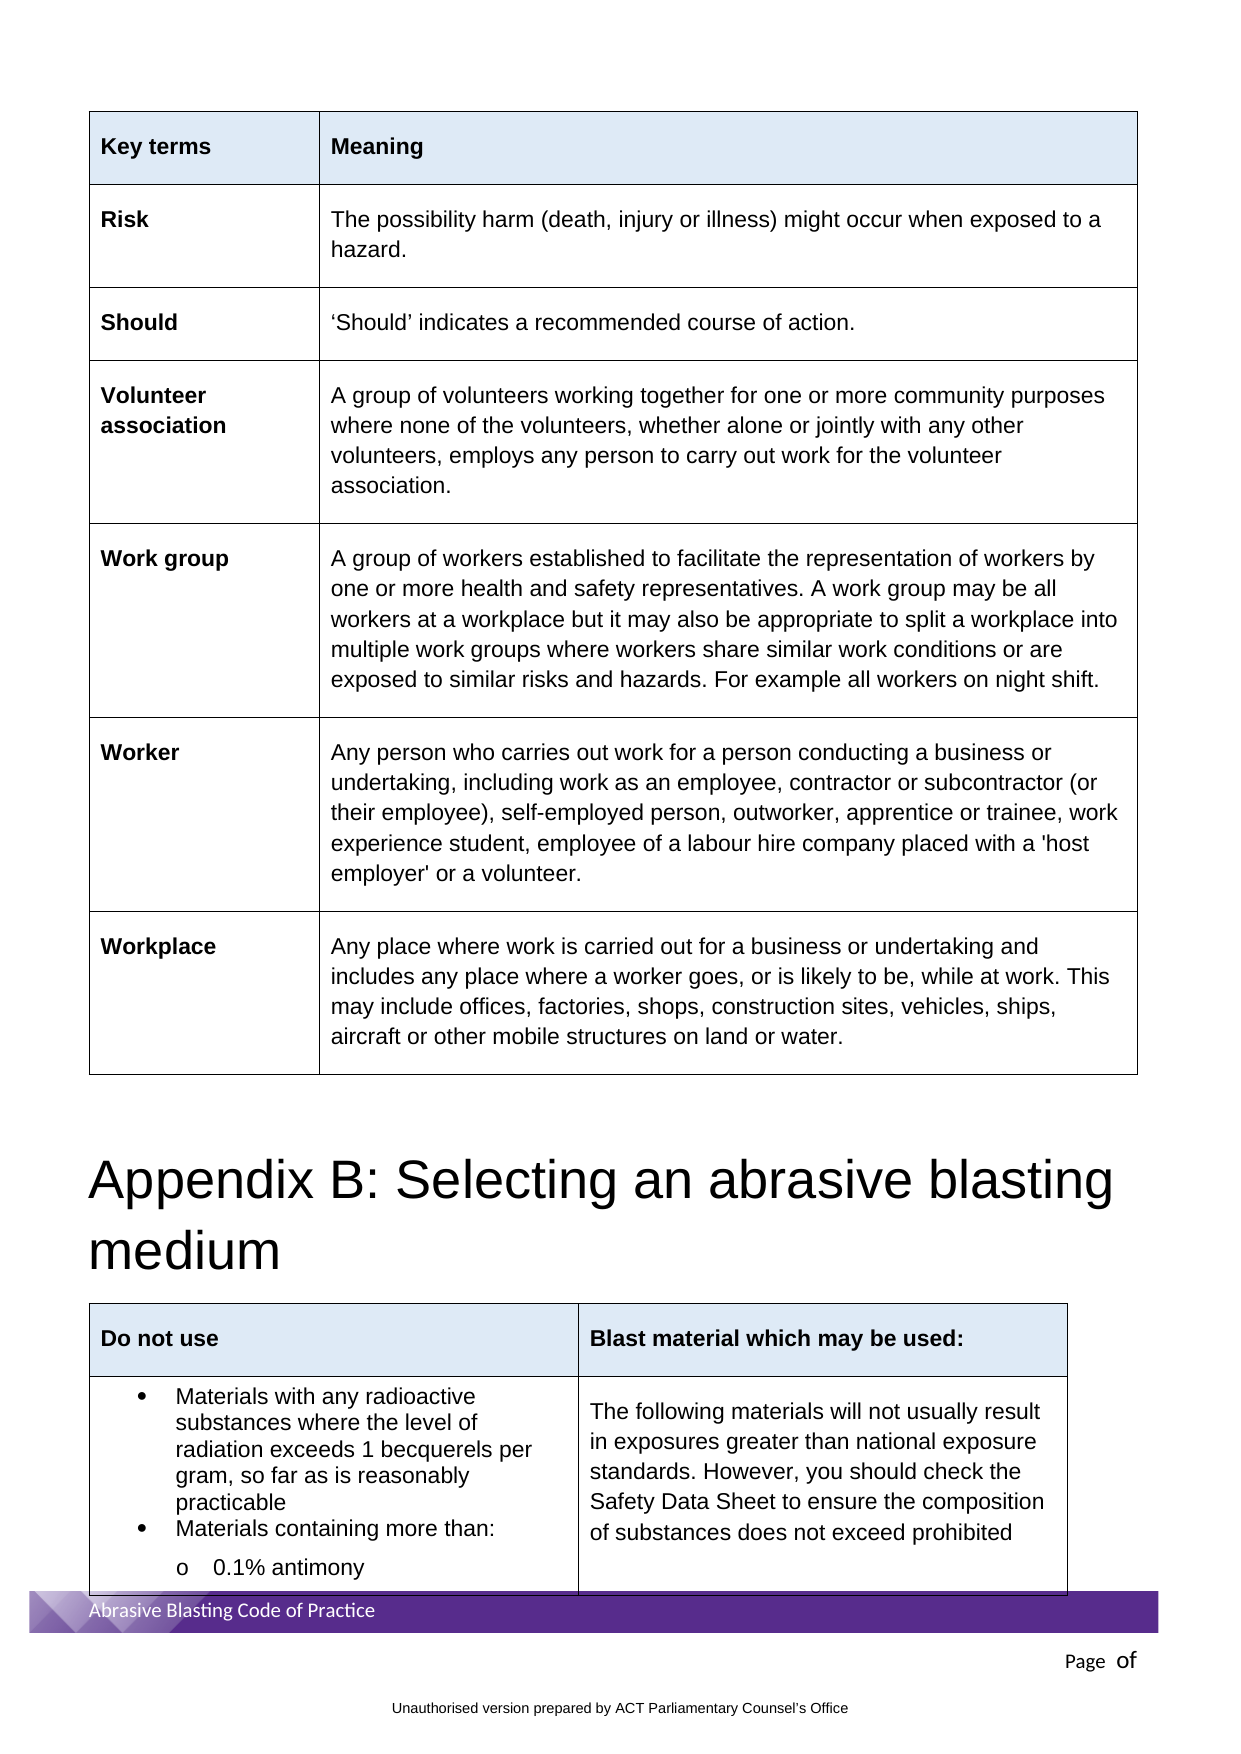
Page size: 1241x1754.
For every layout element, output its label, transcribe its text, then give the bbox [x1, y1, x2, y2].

table_header Key terms [90, 112, 319, 184]
table_cell Work group [90, 524, 319, 717]
table_header Meaning [320, 112, 1137, 184]
table_cell Should [90, 288, 319, 360]
table_cell Any place where work is carried out for a business or undertaking and includes any place where a worker goes, or is likely to be, while at work. This may include offices, factories, shops, construction sites, vehicles, ships, aircraft or other mobile structures on land or water. [320, 912, 1137, 1074]
table_header Do not use [90, 1304, 578, 1376]
picture [29, 1591, 1159, 1633]
table_cell Any person who carries out work for a person conducting a business or undertaking, including work as an employee, contractor or subcontractor (or their employee), self-employed person, outworker, apprentice or trainee, work experience student, employee of a labour hire company placed with a 'host employer' or a volunteer. [320, 718, 1137, 911]
table_cell Workplace [90, 912, 319, 1074]
table_cell Risk [90, 185, 319, 287]
table_cell ‘Should’ indicates a recommended course of action. [320, 288, 1137, 360]
table_cell A group of volunteers working together for one or more community purposes where none of the volunteers, whether alone or jointly with any other volunteers, employs any person to carry out work for the volunteer association. [320, 361, 1137, 523]
table_cell The possibility harm (death, injury or illness) might occur when exposed to a hazard. [320, 185, 1137, 287]
table_cell Worker [90, 718, 319, 911]
table_cell Volunteer association [90, 361, 319, 523]
text Appendix B: Selecting an abrasive blasting medium [89, 1147, 1152, 1281]
table_header Blast material which may be used: [579, 1304, 1067, 1376]
table_cell A group of workers established to facilitate the representation of workers by one or more health and safety representatives. A work group may be all workers at a workplace but it may also be appropriate to split a workplace into multiple work groups where workers share similar work conditions or are exposed to similar risks and hazards. For example all workers on night shift. [320, 524, 1137, 717]
